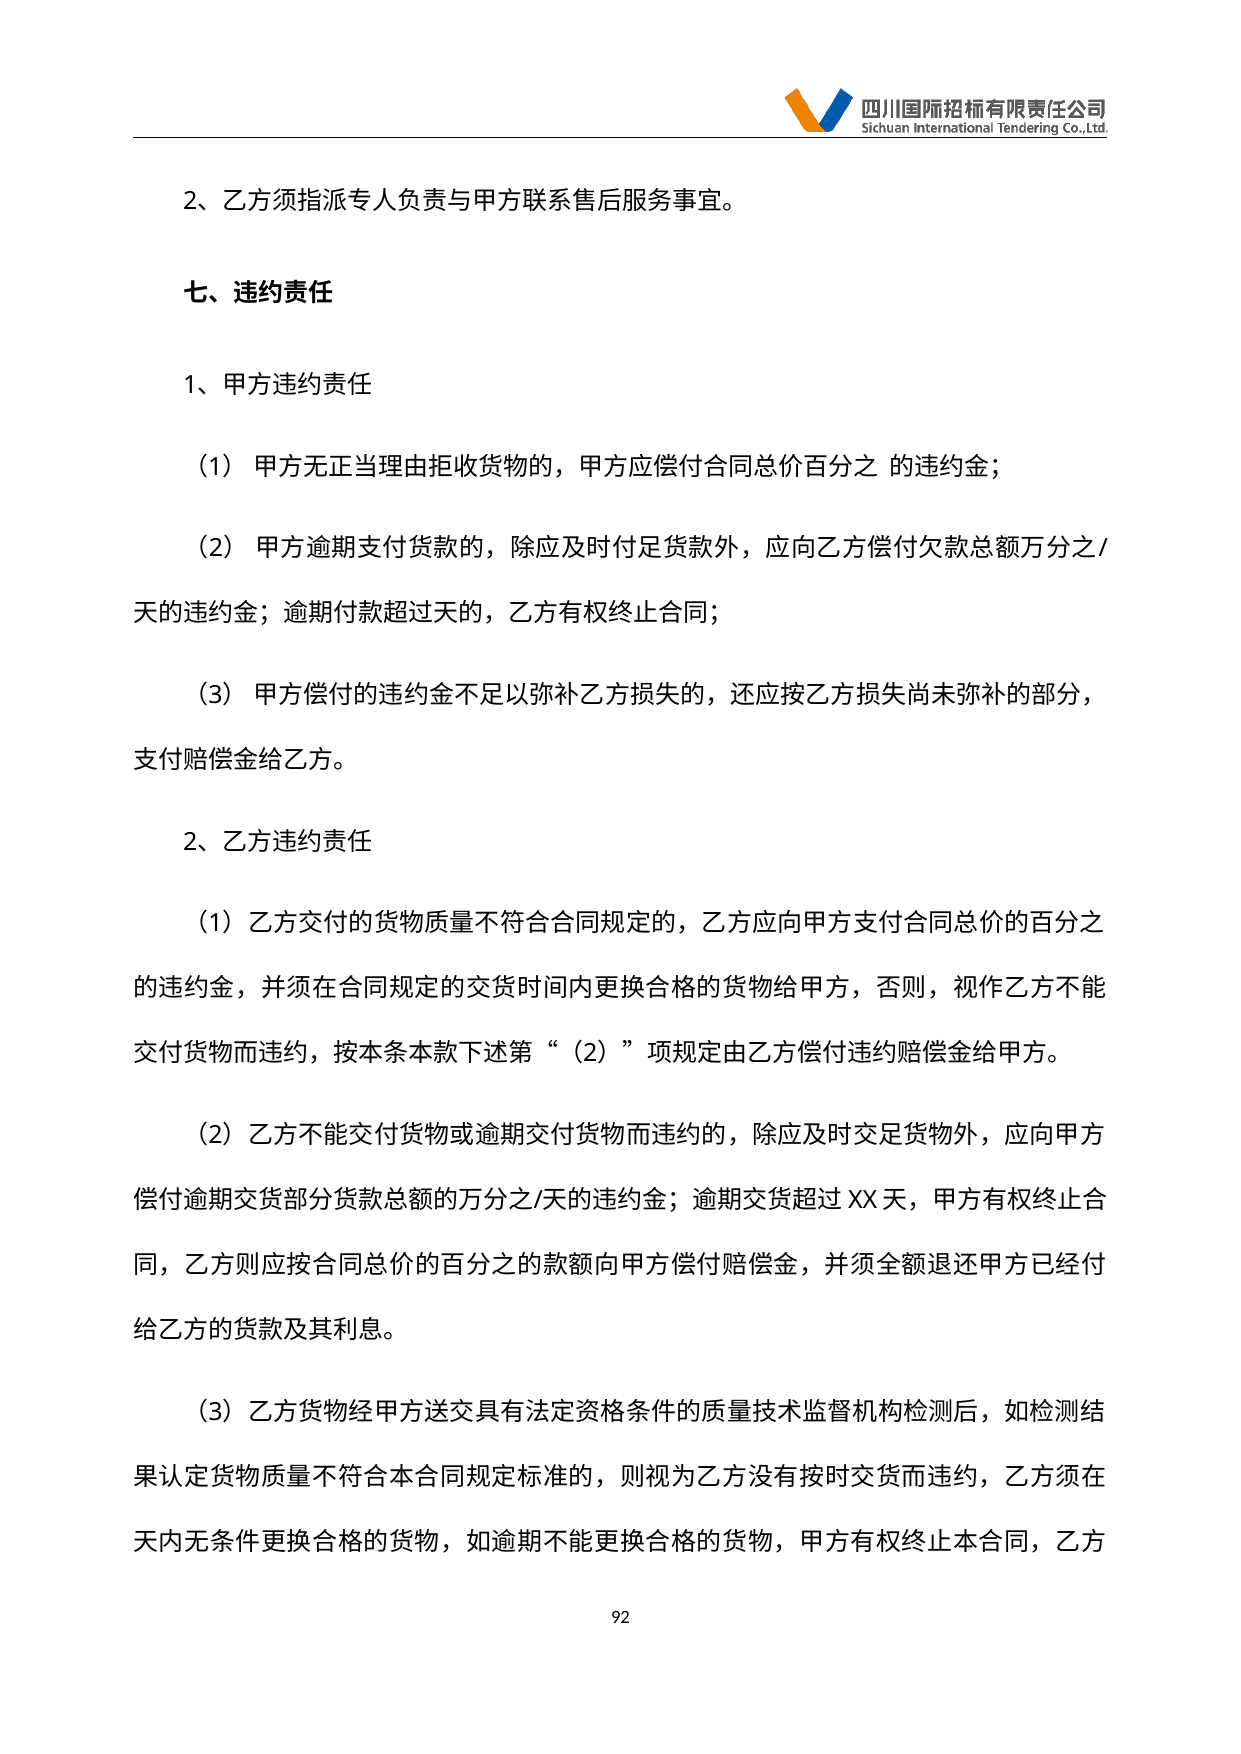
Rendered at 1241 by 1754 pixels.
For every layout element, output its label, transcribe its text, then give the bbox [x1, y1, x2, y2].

text 2、乙方须指派专人负责与甲方联系售后服务事宜。 [133, 166, 1107, 231]
text （2） 甲方逾期支付货款的，除应及时付足货款外，应向乙方偿付欠款总额万分之/天的违约金；逾期付款超过天的，乙方有权终止合同； [133, 513, 1107, 643]
text （1） 甲方无正当理由拒收货物的，甲方应偿付合同总价百分之 的违约金； [133, 432, 1107, 497]
text （2）乙方不能交付货物或逾期交付货物而违约的，除应及时交足货物外，应向甲方偿付逾期交货部分货款总额的万分之/天的违约金；逾期交货超过XX天，甲方有权终止合同，乙方则应按合同总价的百分之的款额向甲方偿付赔偿金，并须全额退还甲方已经付给乙方的货款及其利息。 [133, 1100, 1107, 1360]
text （3） 甲方偿付的违约金不足以弥补乙方损失的，还应按乙方损失尚未弥补的部分，支付赔偿金给乙方。 [133, 660, 1107, 790]
text （1）乙方交付的货物质量不符合合同规定的，乙方应向甲方支付合同总价的百分之的违约金，并须在合同规定的交货时间内更换合格的货物给甲方，否则，视作乙方不能交付货物而违约，按本条本款下述第“（2）”项规定由乙方偿付违约赔偿金给甲方。 [133, 888, 1107, 1083]
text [133, 1377, 1107, 1572]
text 2、乙方违约责任 [133, 807, 1107, 872]
picture [784, 88, 1108, 135]
text 1、甲方违约责任 [133, 350, 1107, 415]
subtitle 七、违约责任 [133, 258, 1107, 323]
